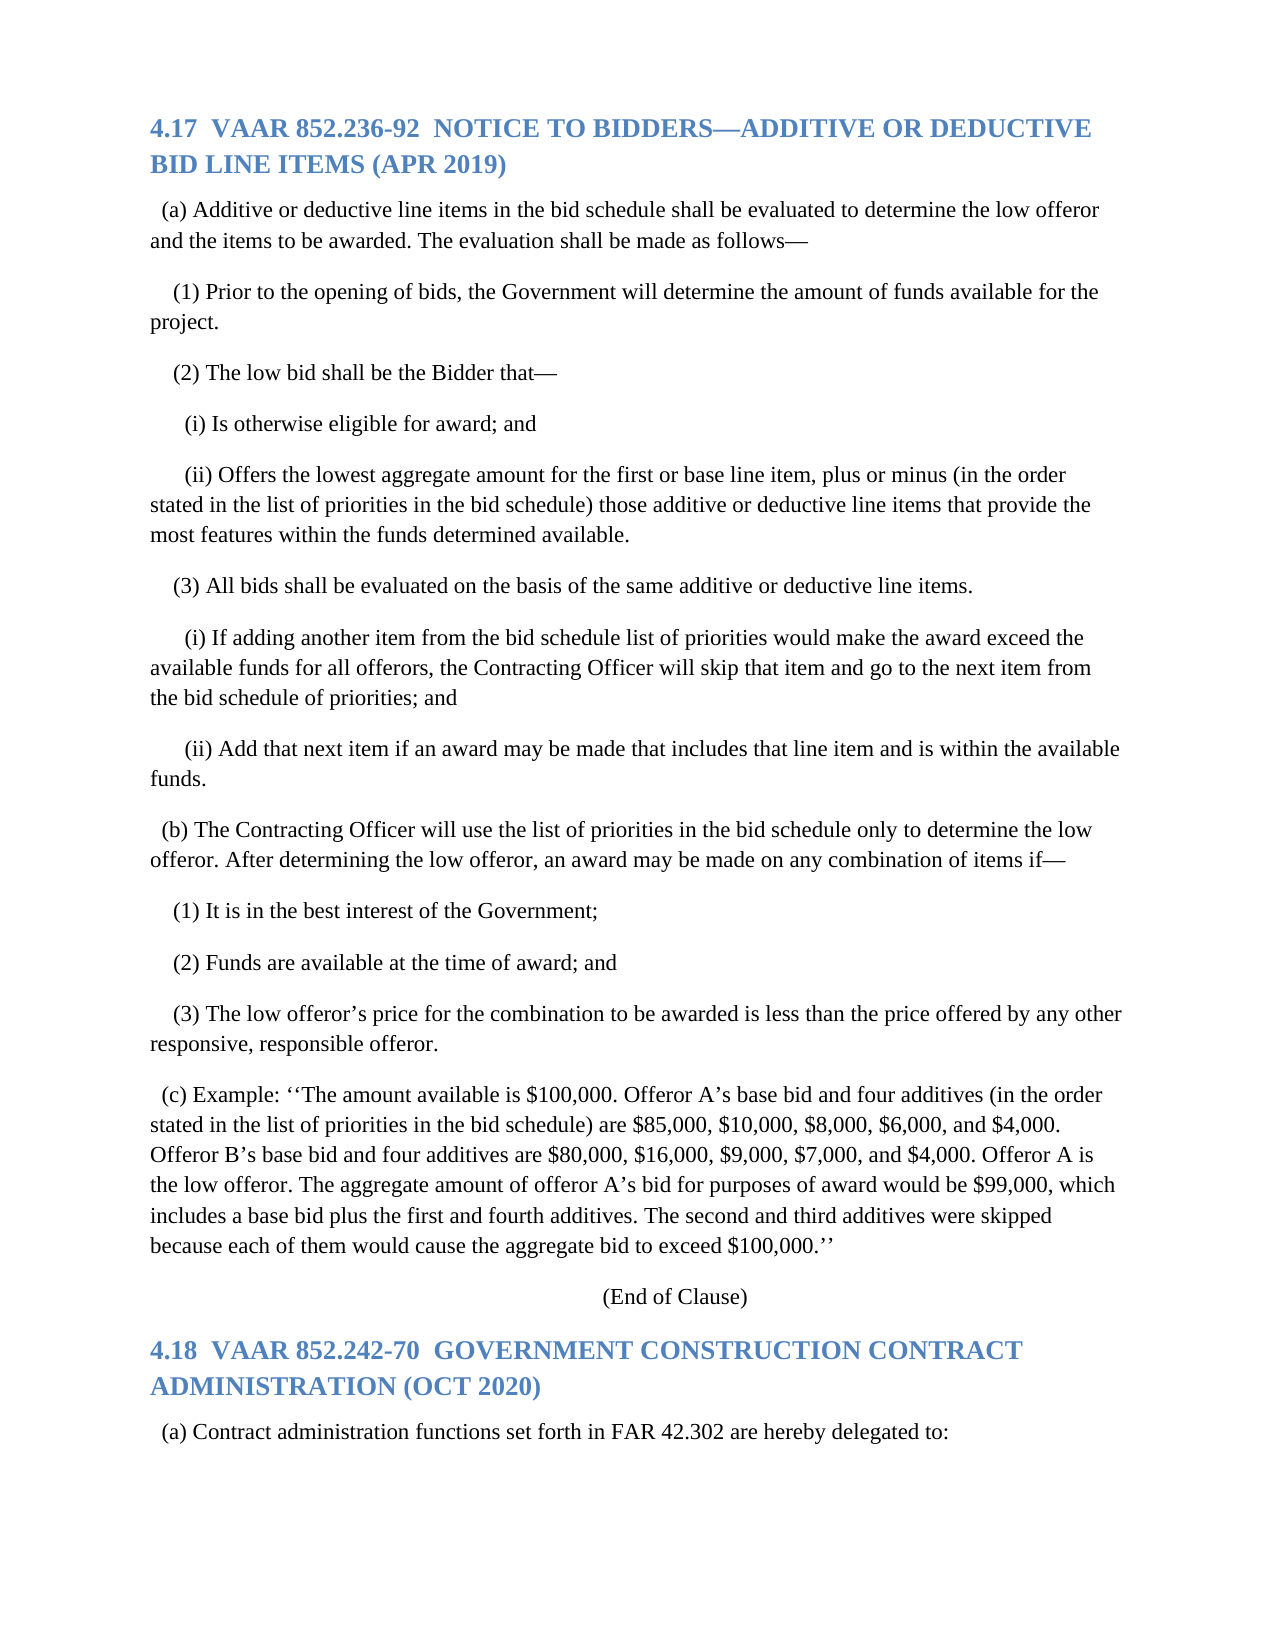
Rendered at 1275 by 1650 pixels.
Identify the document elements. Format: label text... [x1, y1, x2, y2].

text (i) If adding another item from the bid schedule list of priorities would make the award exceed the available funds for all offerors, the Contracting Officer will skip that item and go to the next item from the bid schedule of priorities; and [150, 623, 1125, 710]
text (2) Funds are available at the time of award; and [150, 948, 1125, 975]
text (1) Prior to the opening of bids, the Government will determine the amount of funds available for the project. [150, 278, 1125, 334]
text (3) All bids shall be evaluated on the basis of the same additive or deductive line items. [150, 572, 1125, 599]
text (1) It is in the best interest of the Government; [150, 897, 1125, 924]
text (2) The low bid shall be the Bidder that— [150, 359, 1125, 385]
text (3) The low offeror’s price for the combination to be awarded is less than the price offered by any other responsive, responsible offeror. [150, 999, 1125, 1056]
text (ii) Add that next item if an award may be made that includes that line item and is within the available funds. [150, 735, 1125, 792]
list (End of Clause) [225, 1283, 1125, 1309]
subtitle 4.18 VAAR 852.242-70 GOVERNMENT CONSTRUCTION CONTRACT ADMINISTRATION (OCT 2020) [150, 1334, 1125, 1401]
text (a) Contract administration functions set forth in FAR 42.302 are hereby delegated to: [150, 1418, 1125, 1444]
text (i) Is otherwise eligible for award; and [150, 410, 1125, 436]
text (a) Additive or deductive line items in the bid schedule shall be evaluated to determine the low offeror and the items to be awarded. The evaluation shall be made as follows— [150, 196, 1125, 253]
text (c) Example: ‘‘The amount available is $100,000. Offeror A’s base bid and four additives (in the order stated in the list of priorities in the bid schedule) are $85,000, $10,000, $8,000, $6,000, and $4,000. Offeror B’s base bid and four additives are $80,000, $16,000, $9,000, $7,000, and $4,000. Offeror A is the low offeror. The aggregate amount of offeror A’s bid for purposes of award would be $99,000, which includes a base bid plus the first and fourth additives. The second and third additives were skipped because each of them would cause the aggregate bid to exceed $100,000.’’ [150, 1081, 1125, 1258]
text (ii) Offers the lowest aggregate amount for the first or base line item, plus or minus (in the order stated in the list of priorities in the bid schedule) those additive or deductive line items that provide the most features within the funds determined available. [150, 461, 1125, 548]
text (b) The Contracting Officer will use the list of priorities in the bid schedule only to determine the low offeror. After determining the low offeror, an award may be made on any combination of items if— [150, 816, 1125, 873]
subtitle 4.17 VAAR 852.236-92 NOTICE TO BIDDERS—ADDITIVE OR DEDUCTIVE BID LINE ITEMS (APR 2019) [150, 112, 1125, 179]
